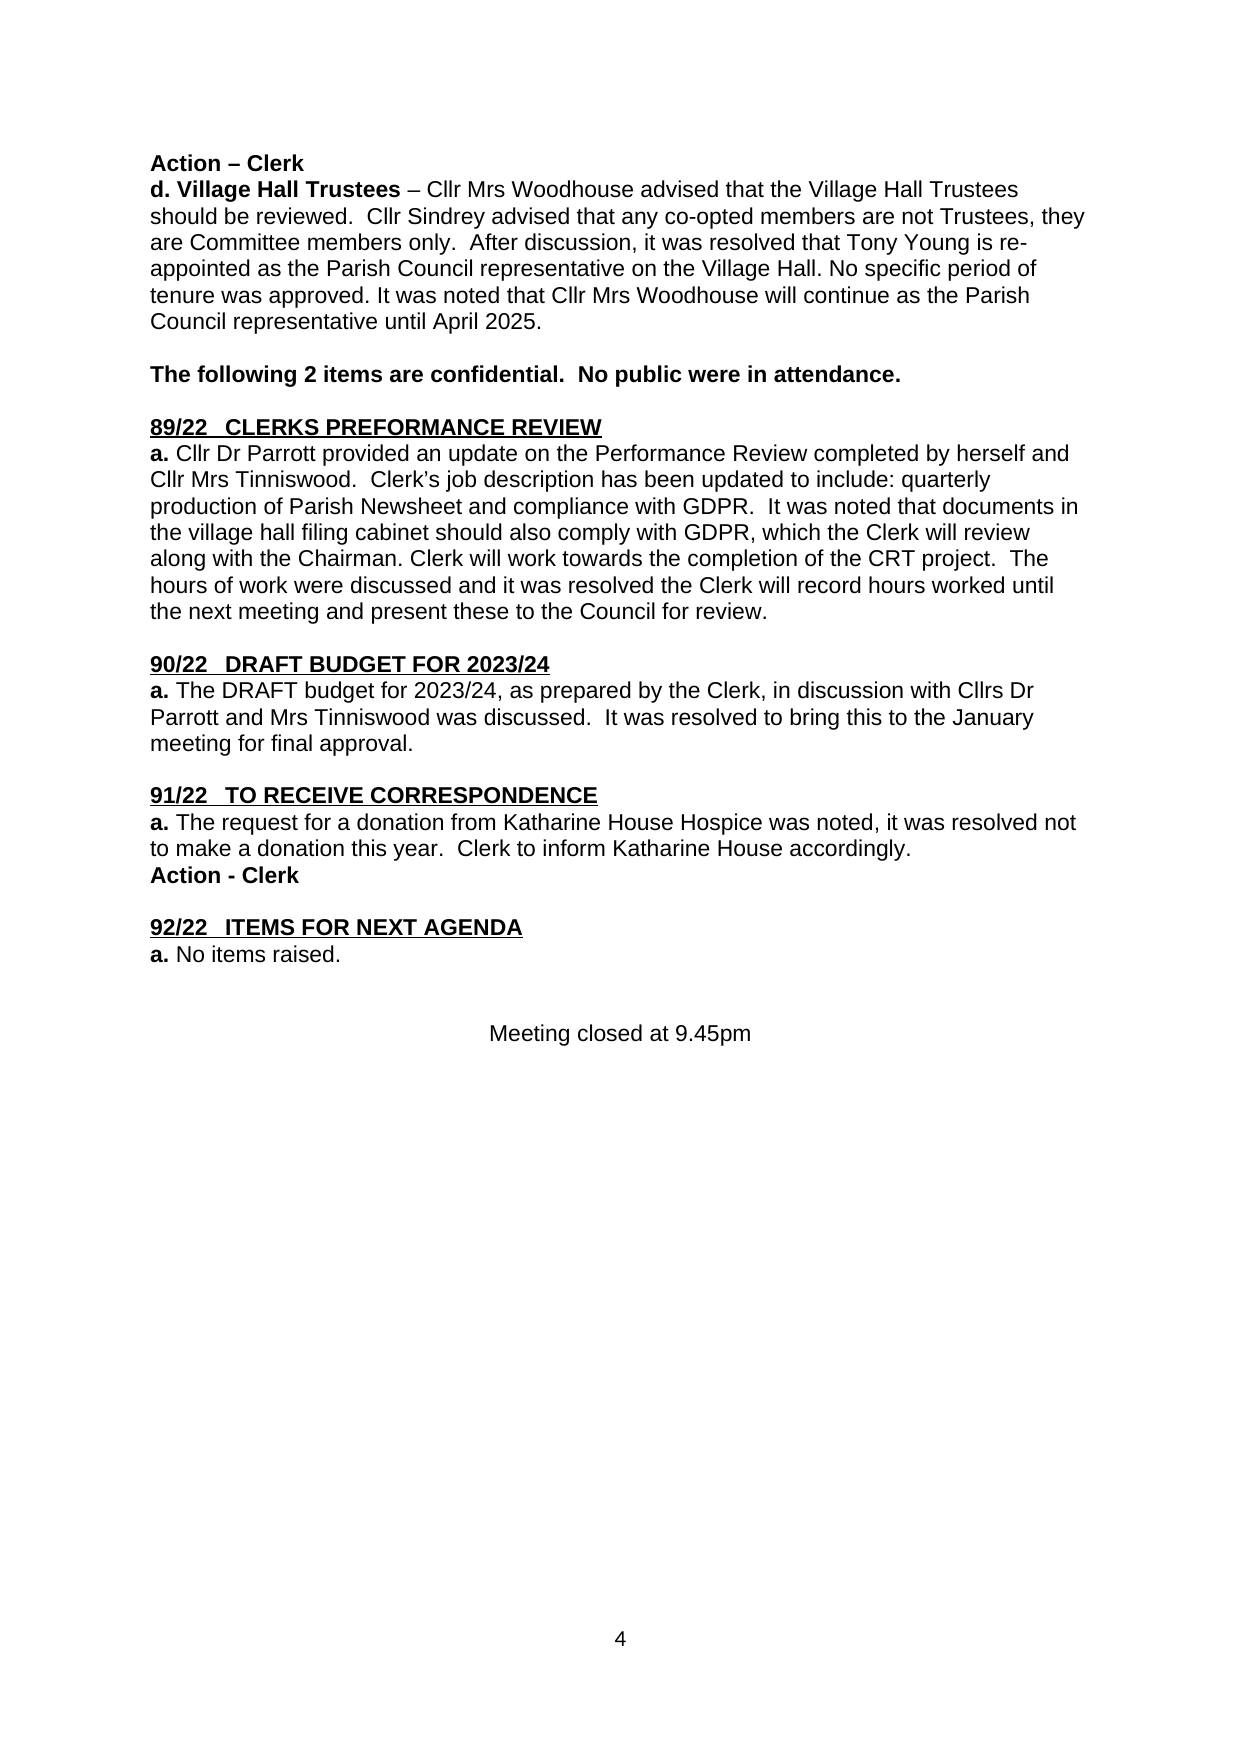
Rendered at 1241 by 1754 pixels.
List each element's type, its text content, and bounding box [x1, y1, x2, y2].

text a. The DRAFT budget for 2023/24, as prepared by the Clerk, in discussion with Cllrs Dr Parrott and Mrs Tinniswood was discussed. It was resolved to bring this to the January meeting for final approval. [150, 677, 1090, 756]
text Meeting closed at 9.45pm [150, 1020, 1090, 1046]
text The following 2 items are confidential. No public were in attendance. [150, 361, 1090, 387]
text a. The request for a donation from Katharine House Hospice was noted, it was resolved not to make a donation this year. Clerk to inform Katharine House accordingly. [150, 809, 1090, 862]
text Action - Clerk [150, 862, 1090, 888]
text 89/22 CLERKS PREFORMANCE REVIEW [150, 413, 1090, 440]
text 91/22 TO RECEIVE CORRESPONDENCE [150, 782, 1090, 809]
text 90/22 DRAFT BUDGET FOR 2023/24 [150, 651, 1090, 677]
text a. Cllr Dr Parrott provided an update on the Performance Review completed by herself and Cllr Mrs Tinniswood. Clerk’s job description has been updated to include: quarterly production of Parish Newsheet and compliance with GDPR. It was noted that documents in the village hall filing cabinet should also comply with GDPR, which the Clerk will review along with the Chairman. Clerk will work towards the completion of the CRT project. The hours of work were discussed and it was resolved the Clerk will record hours worked until the next meeting and present these to the Council for review. [150, 440, 1090, 624]
text a. No items raised. [150, 941, 1090, 967]
text Action – Clerk [150, 150, 1090, 176]
text d. Village Hall Trustees – Cllr Mrs Woodhouse advised that the Village Hall Trustees should be reviewed. Cllr Sindrey advised that any co-opted members are not Trustees, they are Committee members only. After discussion, it was resolved that Tony Young is re-appointed as the Parish Council representative on the Village Hall. No specific period of tenure was approved. It was noted that Cllr Mrs Woodhouse will continue as the Parish Council representative until April 2025. [150, 176, 1090, 334]
text 92/22 ITEMS FOR NEXT AGENDA [150, 914, 1090, 941]
